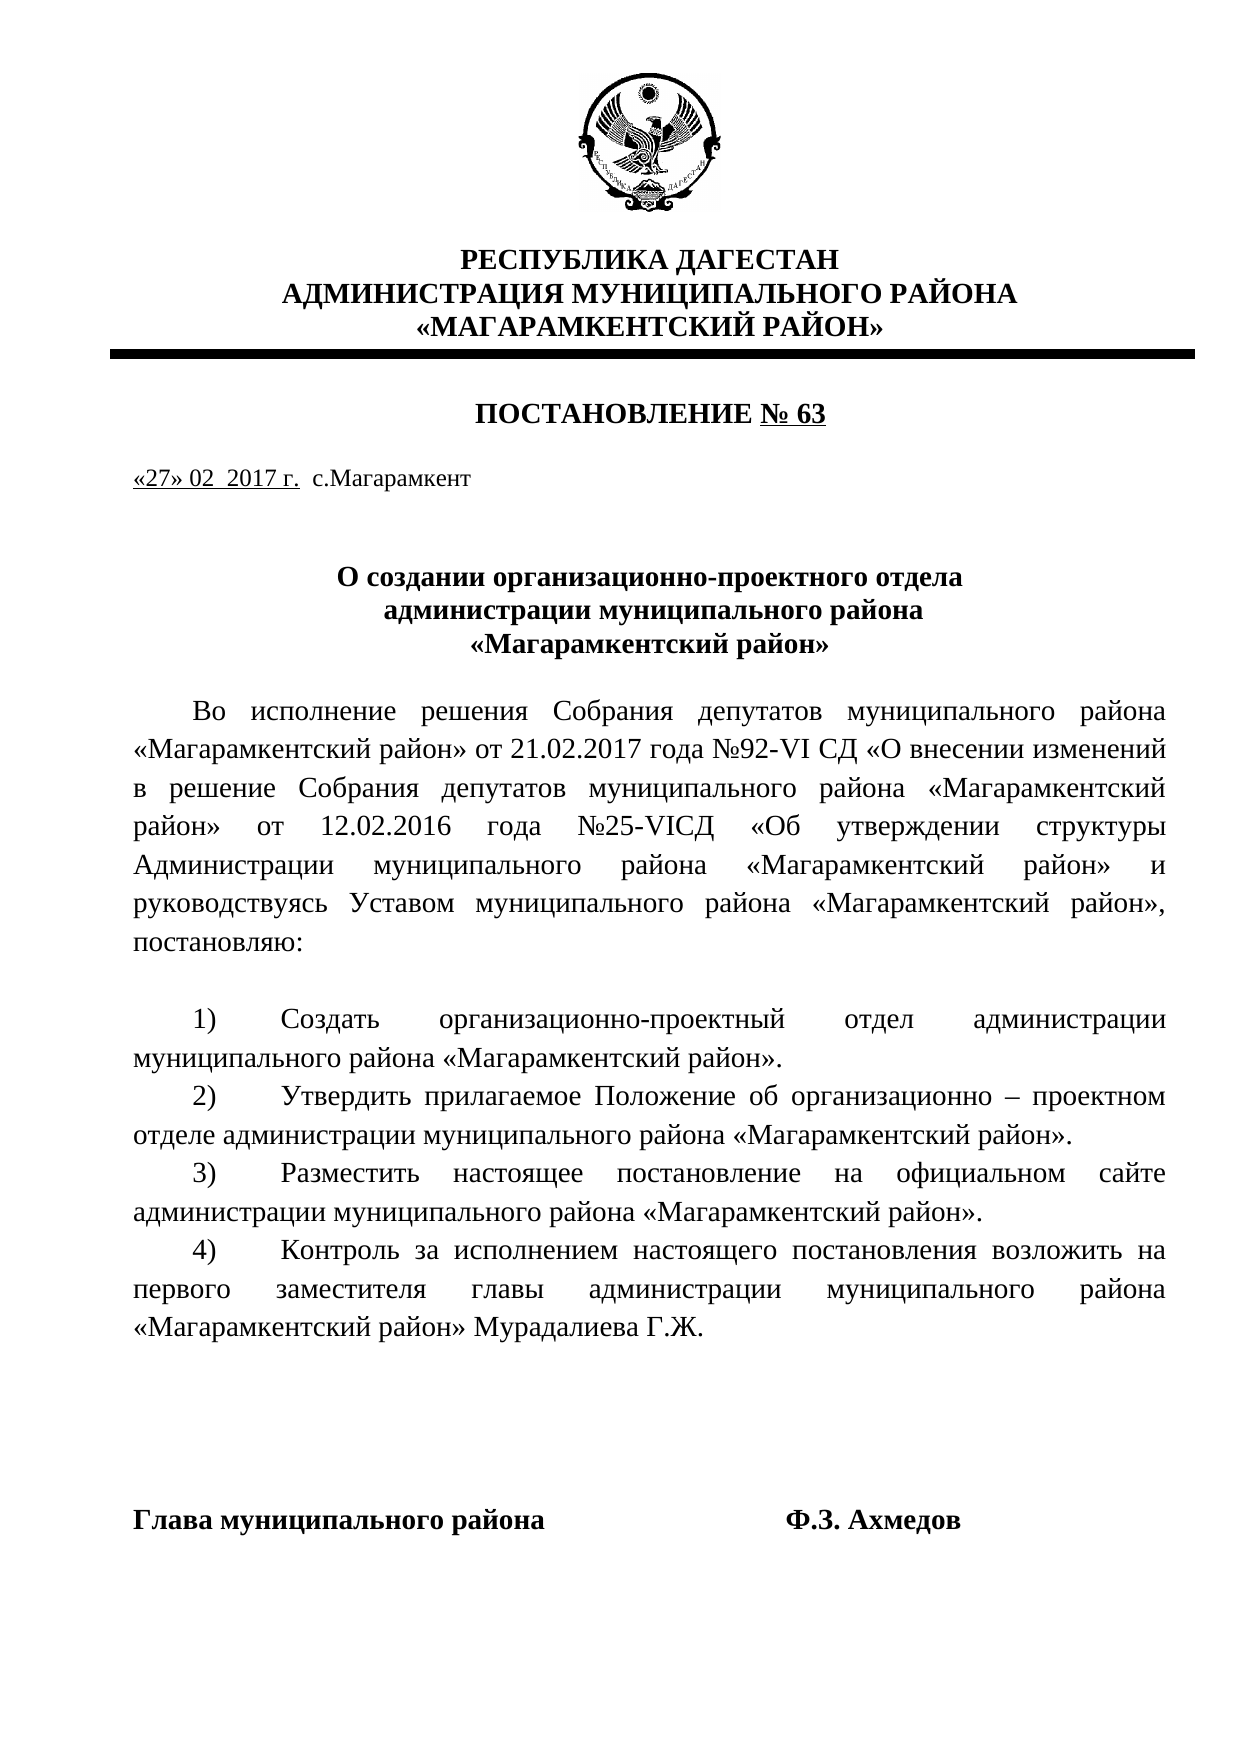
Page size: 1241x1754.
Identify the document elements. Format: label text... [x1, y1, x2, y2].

text О создании организационно-проектного отдела [133, 559, 1167, 592]
text «27» 02 2017 г. с.Магарамкент [133, 463, 1211, 492]
list Разместить настоящее постановление на официальном сайте администрации муниципального района «Магарамкентский район». [133, 1155, 1167, 1227]
picture [578, 73, 721, 212]
text ПОСТАНОВЛЕНИЕ № 63 [133, 396, 1168, 429]
text администрации муниципального района [133, 592, 1167, 626]
text РЕСПУБЛИКА ДАГЕСТАН [133, 242, 1167, 276]
text Глава муниципального района Ф.З. Ахмедов [133, 1502, 1167, 1536]
list Во исполнение решения Собрания депутатов муниципального района «Магарамкентский район» от 21.02.2017 года №92-VI СД «О внесении изменений в решение Собрания депутатов муниципального района «Магарамкентский район» от 12.02.2016 года №25-VIСД «Об утверждении структуры Администрации муниципального района «Магарамкентский район» и руководствуясь Уставом муниципального района «Магарамкентский район», постановляю: [133, 693, 1167, 958]
text «Магарамкентский район» [133, 626, 1167, 659]
list Контроль за исполнением настоящего постановления возложить на первого заместителя главы администрации муниципального района «Магарамкентский район» Мурадалиева Г.Ж. [133, 1232, 1167, 1343]
list Утвердить прилагаемое Положение об организационно – проектном отделе администрации муниципального района «Магарамкентский район». [133, 1078, 1167, 1150]
subtitle «МАГАРАМКЕНТСКИЙ РАЙОН» [133, 309, 1167, 343]
list Создать организационно-проектный отдел администрации муниципального района «Магарамкентский район». [133, 1001, 1167, 1073]
subtitle АДМИНИСТРАЦИЯ МУНИЦИПАЛЬНОГО РАЙОНА [133, 276, 1167, 309]
